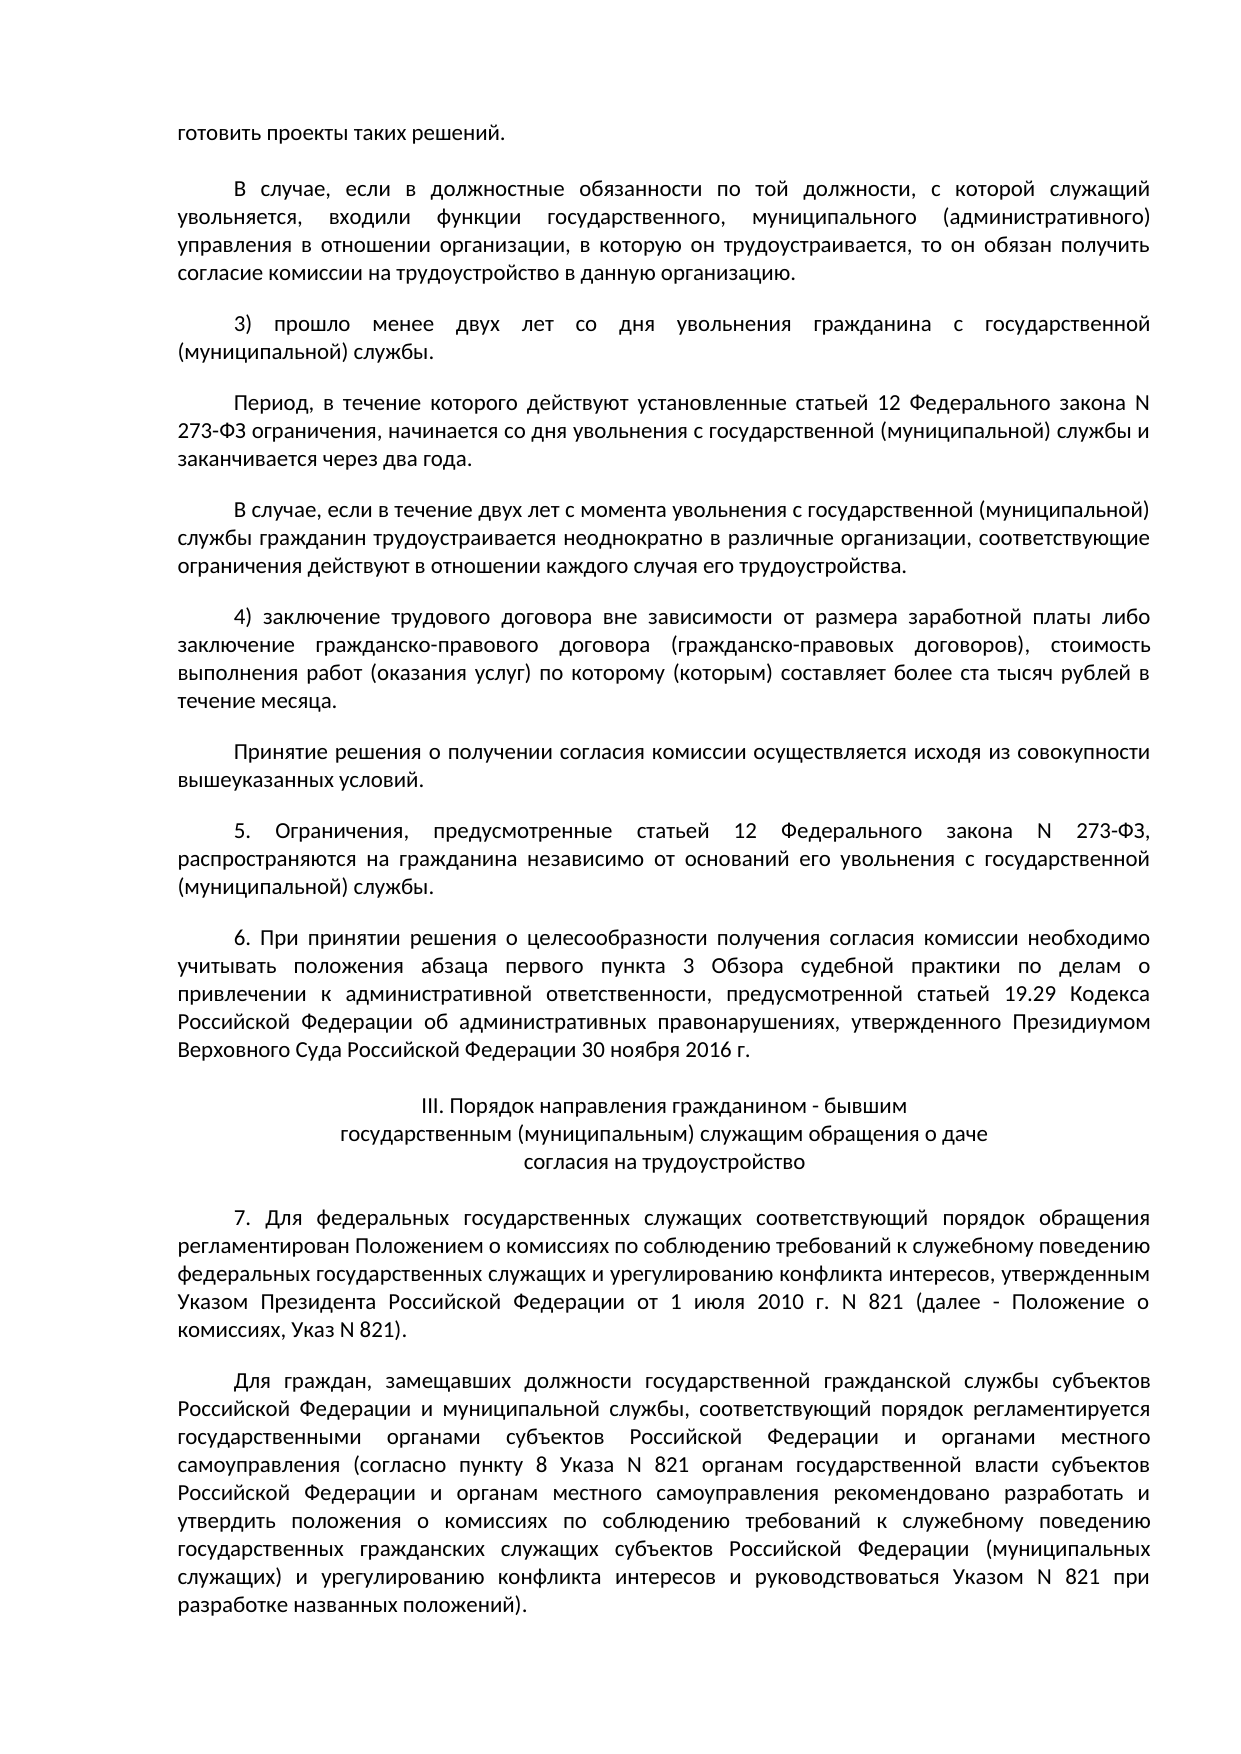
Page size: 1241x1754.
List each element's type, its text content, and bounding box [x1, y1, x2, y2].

text В случае, если в должностные обязанности по той должности, с которой служащий увольняется, входили функции государственного, муниципального (административного) управления в отношении организации, в которую он трудоустраивается, то он обязан получить согласие комиссии на трудоустройство в данную организацию. [177, 174, 1152, 286]
text Принятие решения о получении согласия комиссии осуществляется исходя из совокупности вышеуказанных условий. [177, 737, 1152, 793]
text Для граждан, замещавших должности государственной гражданской службы субъектов Российской Федерации и муниципальной службы, соответствующий порядок регламентируется государственными органами субъектов Российской Федерации и органами местного самоуправления (согласно пункту 8 Указа N 821 органам государственной власти субъектов Российской Федерации и органам местного самоуправления рекомендовано разработать и утвердить положения о комиссиях по соблюдению требований к служебному поведению государственных гражданских служащих субъектов Российской Федерации (муниципальных служащих) и урегулированию конфликта интересов и руководствоваться Указом N 821 при разработке названных положений). [177, 1366, 1152, 1618]
text III. Порядок направления гражданином - бывшим [177, 1091, 1152, 1119]
text государственным (муниципальным) служащим обращения о даче [177, 1119, 1152, 1147]
text 5. Ограничения, предусмотренные статьей 12 Федерального закона N 273-ФЗ, распространяются на гражданина независимо от оснований его увольнения с государственной (муниципальной) службы. [177, 816, 1152, 900]
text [177, 118, 1152, 146]
text В случае, если в течение двух лет с момента увольнения с государственной (муниципальной) службы гражданин трудоустраивается неоднократно в различные организации, соответствующие ограничения действуют в отношении каждого случая его трудоустройства. [177, 495, 1152, 579]
text 3) прошло менее двух лет со дня увольнения гражданина с государственной (муниципальной) службы. [177, 309, 1152, 365]
text согласия на трудоустройство [177, 1147, 1152, 1175]
text 4) заключение трудового договора вне зависимости от размера заработной платы либо заключение гражданско-правового договора (гражданско-правовых договоров), стоимость выполнения работ (оказания услуг) по которому (которым) составляет более ста тысяч рублей в течение месяца. [177, 602, 1152, 714]
text 7. Для федеральных государственных служащих соответствующий порядок обращения регламентирован Положением о комиссиях по соблюдению требований к служебному поведению федеральных государственных служащих и урегулированию конфликта интересов, утвержденным Указом Президента Российской Федерации от 1 июля 2010 г. N 821 (далее - Положение о комиссиях, Указ N 821). [177, 1203, 1152, 1343]
text Период, в течение которого действуют установленные статьей 12 Федерального закона N 273-ФЗ ограничения, начинается со дня увольнения с государственной (муниципальной) службы и заканчивается через два года. [177, 388, 1152, 472]
text 6. При принятии решения о целесообразности получения согласия комиссии необходимо учитывать положения абзаца первого пункта 3 Обзора судебной практики по делам о привлечении к административной ответственности, предусмотренной статьей 19.29 Кодекса Российской Федерации об административных правонарушениях, утвержденного Президиумом Верховного Суда Российской Федерации 30 ноября 2016 г. [177, 923, 1152, 1063]
